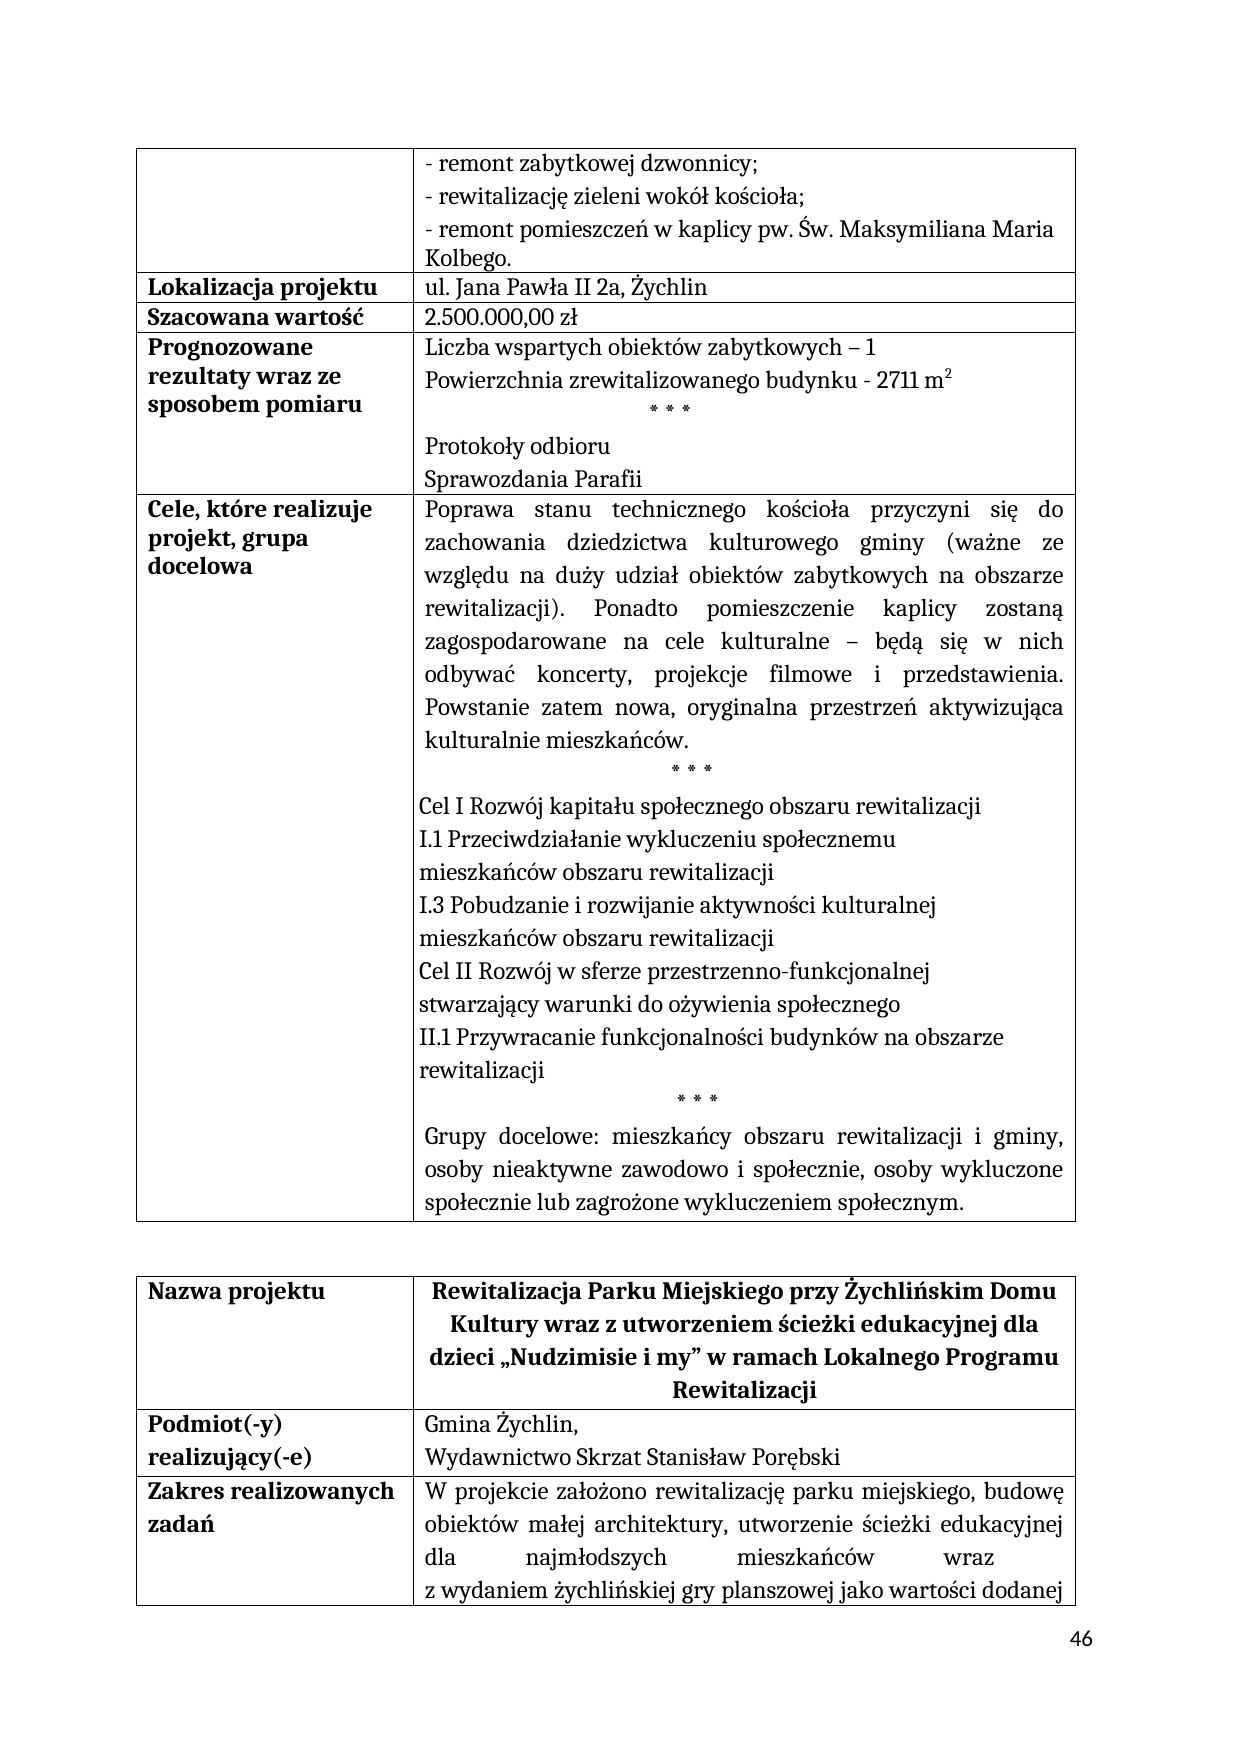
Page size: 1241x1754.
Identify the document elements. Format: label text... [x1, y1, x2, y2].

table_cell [414, 149, 1075, 272]
table_cell Podmiot(-y) realizujący(-e) [137, 1410, 413, 1476]
table_cell Cele, które realizuje projekt, grupa docelowa [137, 495, 413, 1221]
table_header Nazwa projektu [137, 1277, 413, 1409]
table_cell Lokalizacja projektu [137, 273, 413, 302]
table_cell Poprawa stanu technicznego kościoła przyczyni się do zachowania dziedzictwa kulturowego gminy (ważne ze względu na duży udział obiektów zabytkowych na obszarze rewitalizacji). Ponadto pomieszczenie kaplicy zostaną zagospodarowane na cele kulturalne – będą się w nich odbywać koncerty, projekcje filmowe i przedstawienia. Powstanie zatem nowa, oryginalna przestrzeń aktywizująca kulturalnie mieszkańców. * * * Cel I Rozwój kapitału społecznego obszaru rewitalizacji I.1 Przeciwdziałanie wykluczeniu społecznemu mieszkańców obszaru rewitalizacji I.3 Pobudzanie i rozwijanie aktywności kulturalnej mieszkańców obszaru rewitalizacji Cel II Rozwój w sferze przestrzenno-funkcjonalnej stwarzający warunki do ożywienia społecznego II.1 Przywracanie funkcjonalności budynków na obszarze rewitalizacji * * * Grupy docelowe: mieszkańcy obszaru rewitalizacji i gminy, osoby nieaktywne zawodowo i społecznie, osoby wykluczone społecznie lub zagrożone wykluczeniem społecznym. [414, 495, 1075, 1221]
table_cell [414, 1477, 1075, 1605]
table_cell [137, 1477, 413, 1605]
table_header Rewitalizacja Parku Miejskiego przy Żychlińskim Domu Kultury wraz z utworzeniem ścieżki edukacyjnej dla dzieci „Nudzimisie i my” w ramach Lokalnego Programu Rewitalizacji [414, 1277, 1075, 1409]
table_cell Liczba wspartych obiektów zabytkowych – 1 Powierzchnia zrewitalizowanego budynku - 2711 m2 * * * Protokoły odbioru Sprawozdania Parafii [414, 333, 1075, 494]
table_cell Szacowana wartość [137, 303, 413, 332]
table_cell ul. Jana Pawła II 2a, Żychlin [414, 273, 1075, 302]
table_cell Gmina Żychlin, Wydawnictwo Skrzat Stanisław Porębski [414, 1410, 1075, 1476]
table_cell Prognozowane rezultaty wraz ze sposobem pomiaru [137, 333, 413, 494]
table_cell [137, 149, 413, 272]
table_cell 2.500.000,00 zł [414, 303, 1075, 332]
